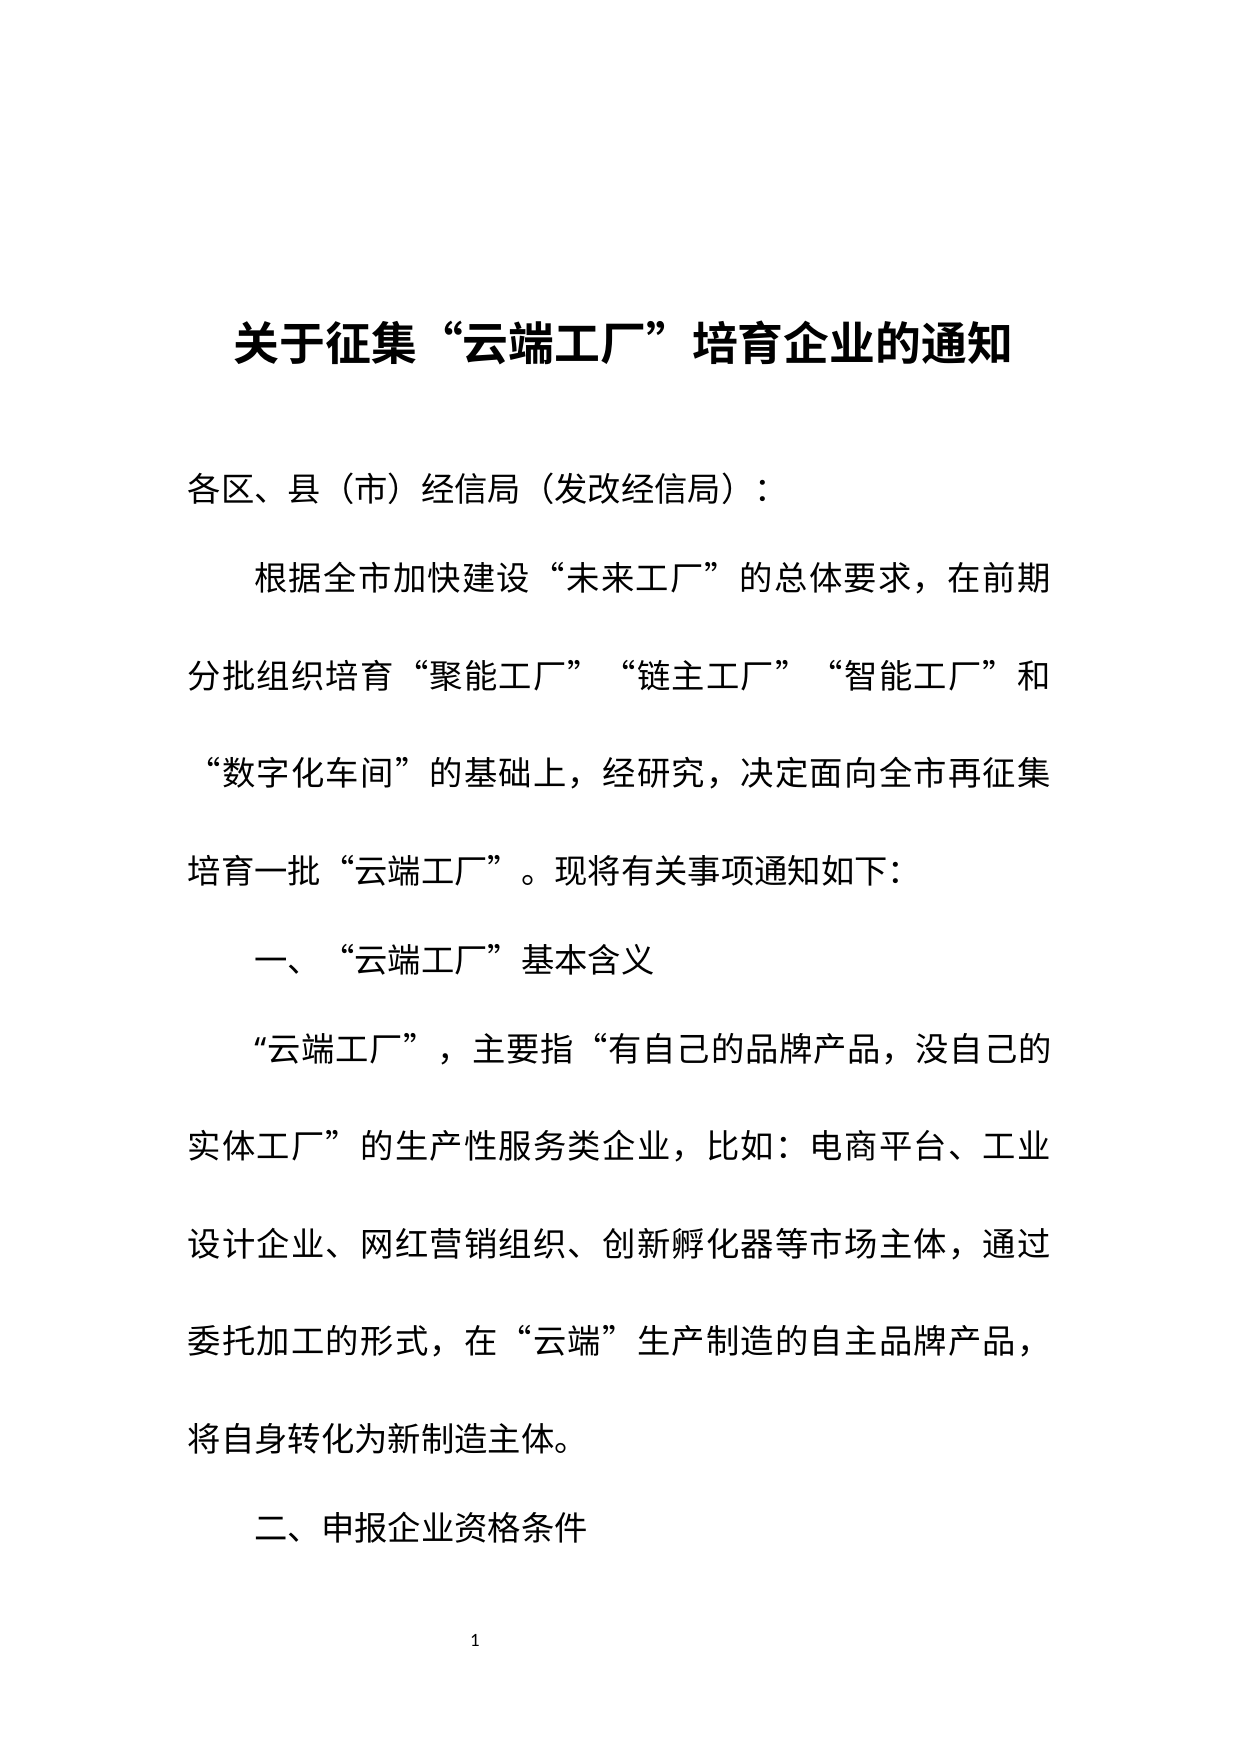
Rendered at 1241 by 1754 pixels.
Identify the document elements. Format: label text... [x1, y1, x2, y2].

text “云端工厂”，主要指“有自己的品牌产品，没自己的实体工厂”的生产性服务类企业，比如：电商平台、工业设计企业、网红营销组织、创新孵化器等市场主体，通过委托加工的形式，在“云端”生产制造的自主品牌产品，将自身转化为新制造主体。 [187, 1014, 1053, 1469]
text 关于征集“云端工厂”培育企业的通知 [187, 292, 1053, 389]
text 各区、县（市）经信局（发改经信局）： [187, 454, 1053, 519]
text 根据全市加快建设“未来工厂”的总体要求，在前期分批组织培育“聚能工厂”“链主工厂”“智能工厂”和“数字化车间”的基础上，经研究，决定面向全市再征集培育一批“云端工厂”。现将有关事项通知如下： [187, 543, 1053, 901]
text 一、“云端工厂”基本含义 [187, 925, 1053, 990]
text 二、申报企业资格条件 [187, 1493, 1053, 1558]
